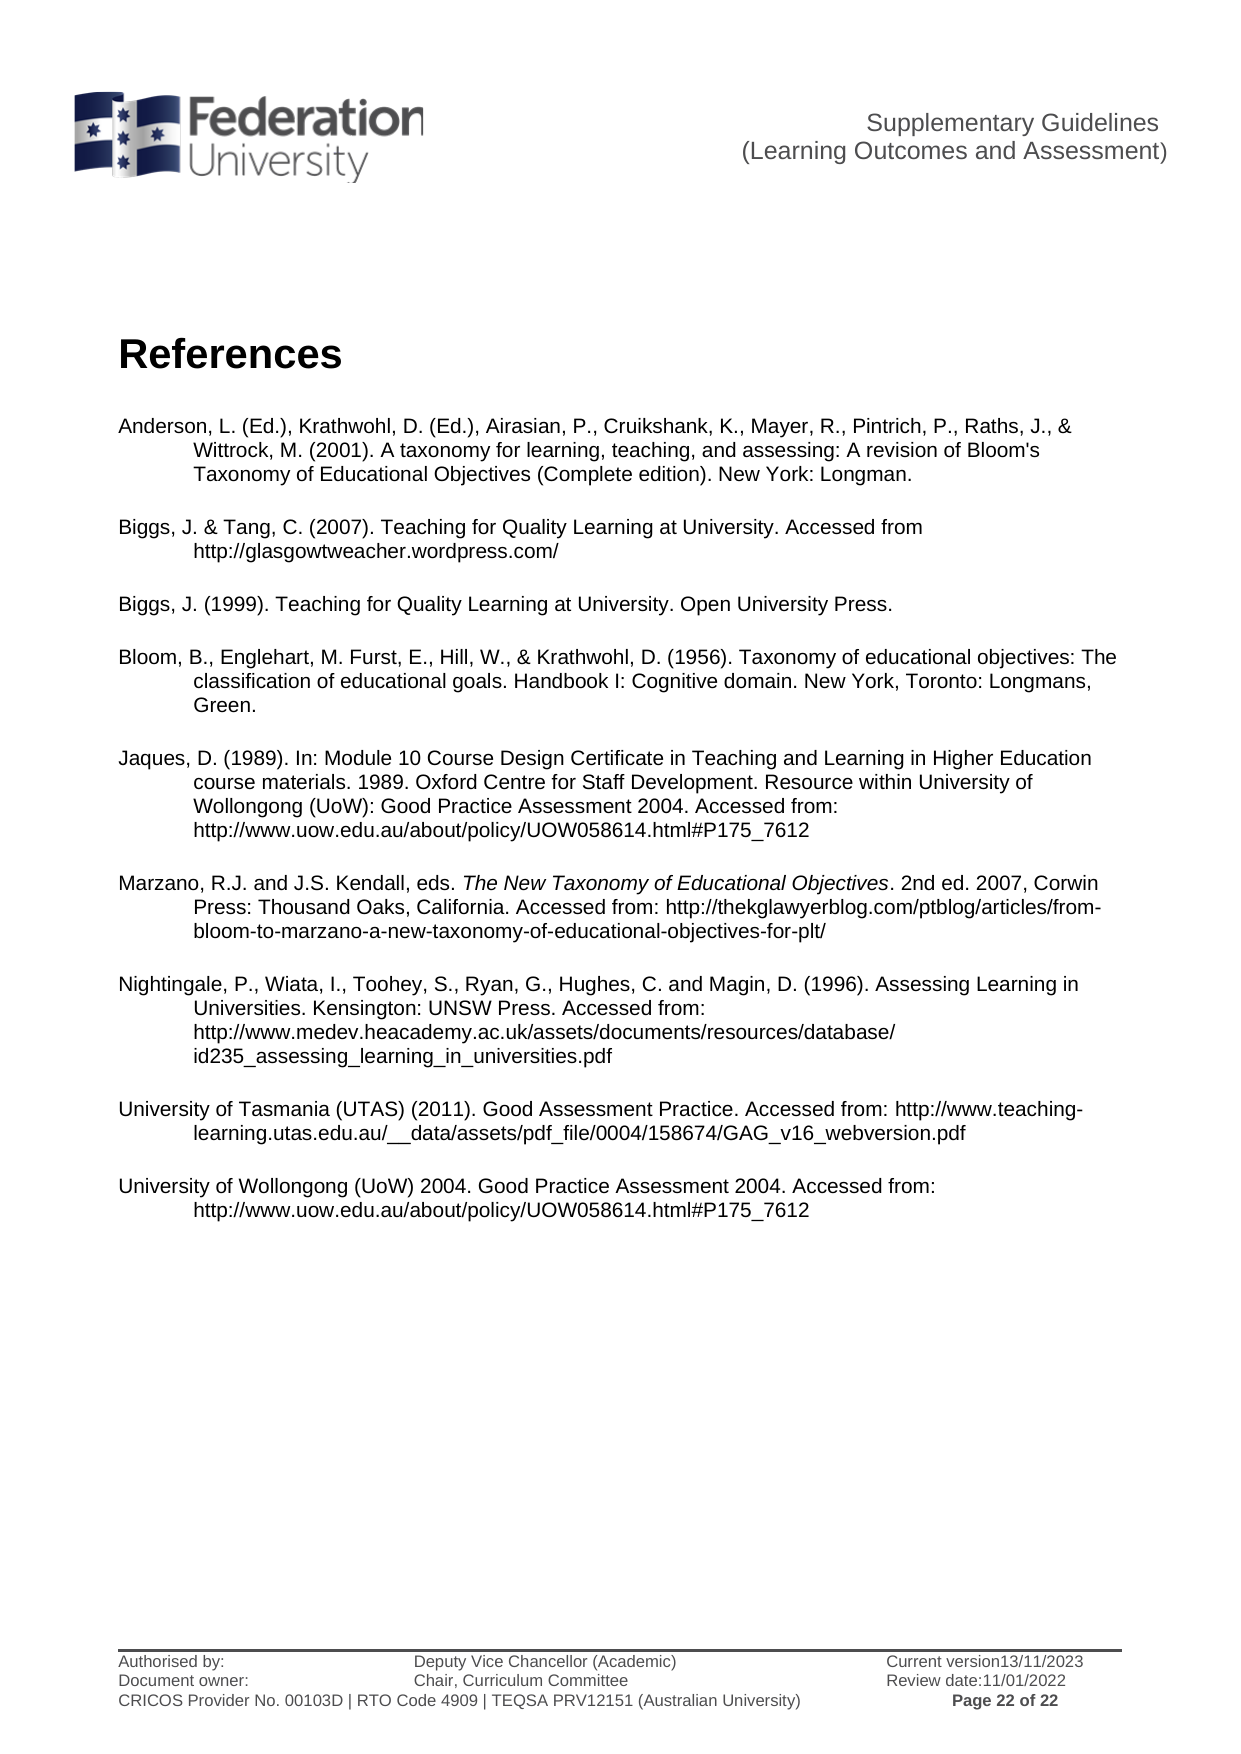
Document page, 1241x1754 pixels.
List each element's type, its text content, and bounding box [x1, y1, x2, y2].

subtitle References [118, 329, 1122, 377]
list University of Wollongong (UoW) 2004. Good Practice Assessment 2004. Accessed from: http://www.uow.edu.au/about/policy/UOW058614.html#P175_7612 [118, 1174, 1122, 1222]
list Marzano, R.J. and J.S. Kendall, eds. The New Taxonomy of Educational Objectives. 2nd ed. 2007, Corwin Press: Thousand Oaks, California. Accessed from: http://thekglawyerblog.com/ptblog/articles/from-bloom-to-marzano-a-new-taxonomy-of-educational-objectives-for-plt/ [118, 871, 1122, 943]
list University of Tasmania (UTAS) (2011). Good Assessment Practice. Accessed from: http://www.teaching-learning.utas.edu.au/__data/assets/pdf_file/0004/158674/GAG_v16_webversion.pdf [118, 1097, 1122, 1145]
list Biggs, J. & Tang, C. (2007). Teaching for Quality Learning at University. Accessed from http://glasgowtweacher.wordpress.com/ [118, 515, 1122, 563]
list Biggs, J. (1999). Teaching for Quality Learning at University. Open University Press. [118, 592, 1122, 616]
picture [73, 91, 423, 182]
list Nightingale, P., Wiata, I., Toohey, S., Ryan, G., Hughes, C. and Magin, D. (1996). Assessing Learning in Universities. Kensington: UNSW Press. Accessed from: http://www.medev.heacademy.ac.uk/assets/documents/resources/database/id235_assessing_learning_in_universities.pdf [118, 972, 1122, 1068]
list Anderson, L. (Ed.), Krathwohl, D. (Ed.), Airasian, P., Cruikshank, K., Mayer, R., Pintrich, P., Raths, J., & Wittrock, M. (2001). A taxonomy for learning, teaching, and assessing: A revision of Bloom's Taxonomy of Educational Objectives (Complete edition). New York: Longman. [118, 414, 1122, 486]
list Bloom, B., Englehart, M. Furst, E., Hill, W., & Krathwohl, D. (1956). Taxonomy of educational objectives: The classification of educational goals. Handbook I: Cognitive domain. New York, Toronto: Longmans, Green. [118, 645, 1122, 717]
list Jaques, D. (1989). In: Module 10 Course Design Certificate in Teaching and Learning in Higher Education course materials. 1989. Oxford Centre for Staff Development. Resource within University of Wollongong (UoW): Good Practice Assessment 2004. Accessed from: http://www.uow.edu.au/about/policy/UOW058614.html#P175_7612 [118, 746, 1122, 842]
